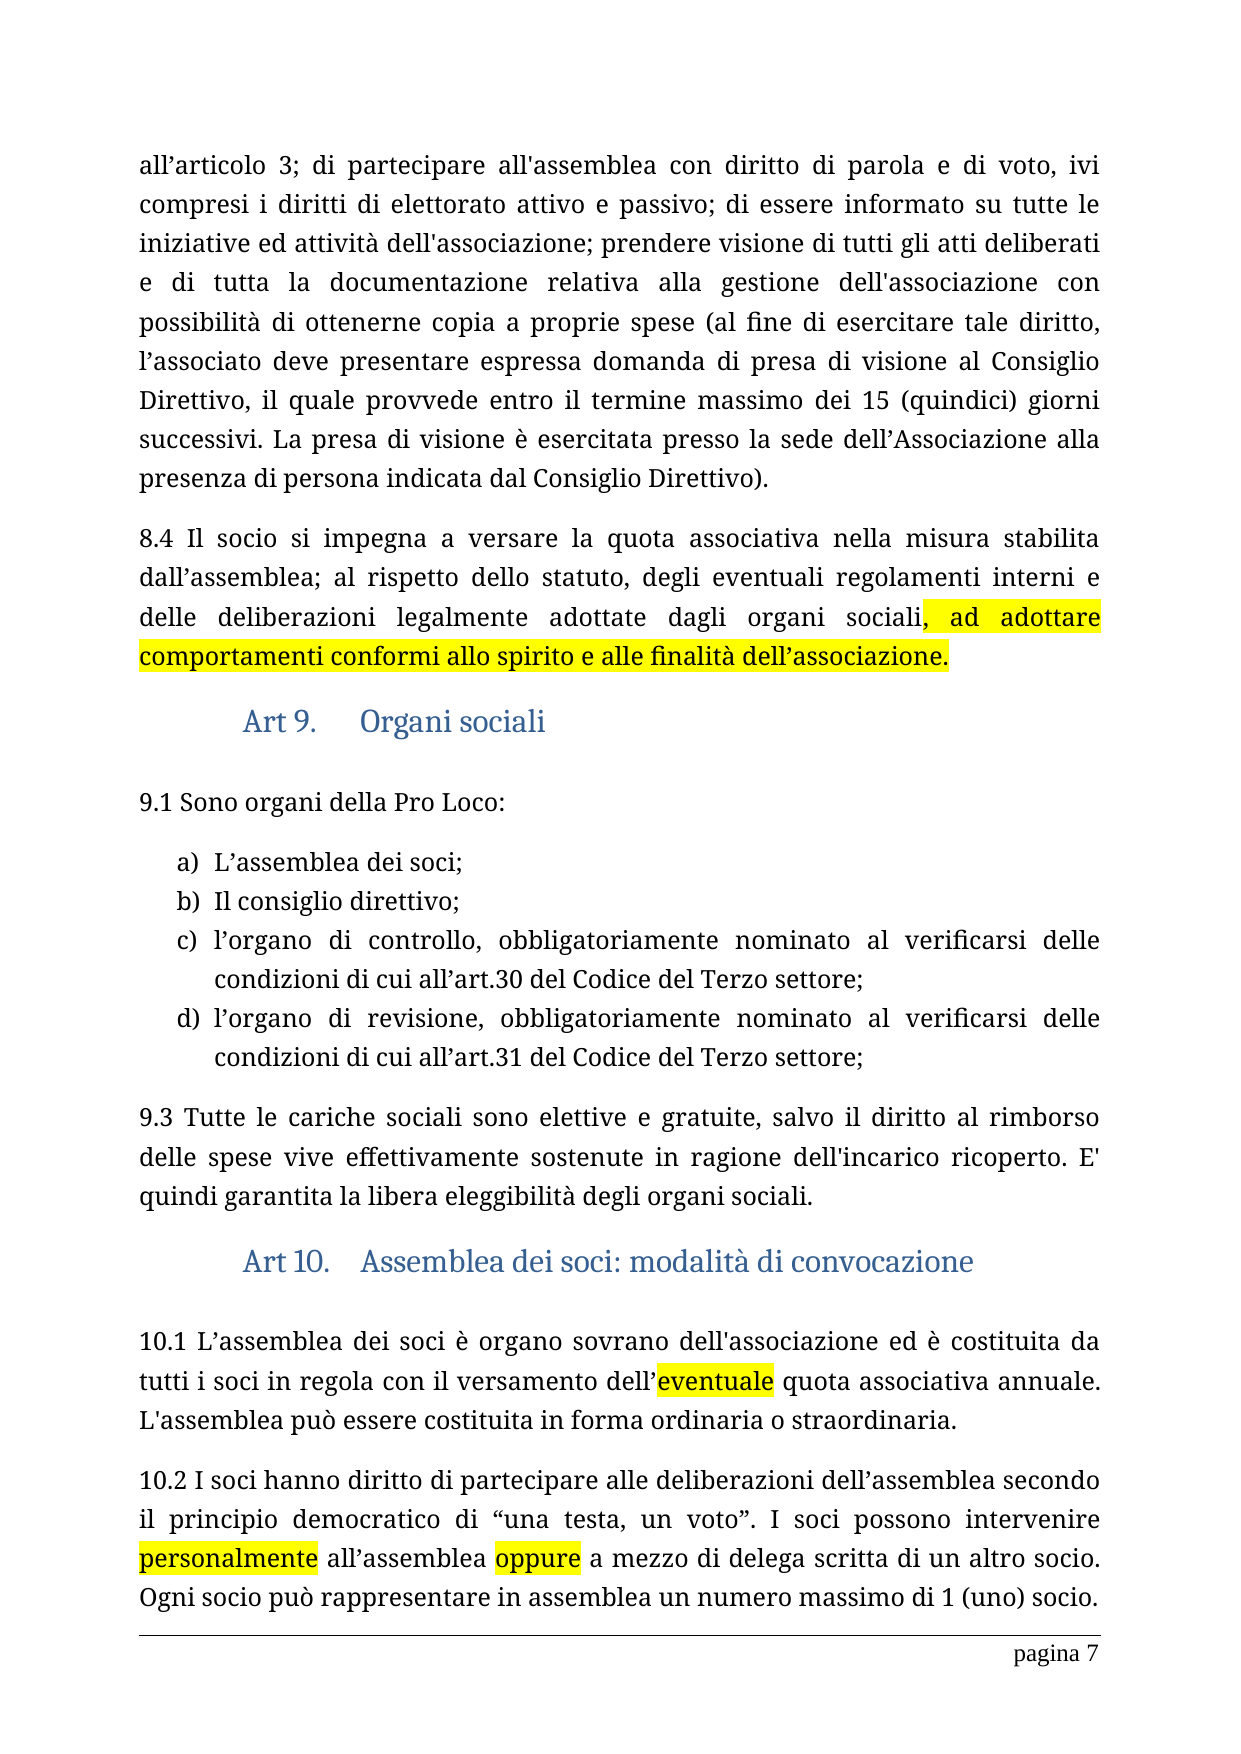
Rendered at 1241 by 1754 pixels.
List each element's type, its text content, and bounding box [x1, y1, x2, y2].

list l’organo di revisione, obbligatoriamente nominato al verificarsi delle condizioni di cui all’art.31 del Codice del Terzo settore; [176, 1001, 1101, 1074]
text 10.2 I soci hanno diritto di partecipare alle deliberazioni dell’assemblea secondo il principio democratico di “una testa, un voto”. I soci possono intervenire personalmente all’assemblea oppure a mezzo di delega scritta di un altro socio. Ogni socio può rappresentare in assemblea un numero massimo di 1 (uno) socio. [139, 1462, 1101, 1614]
subtitle Organi sociali [242, 703, 1101, 741]
text 9.3 Tutte le cariche sociali sono elettive e gratuite, salvo il diritto al rimborso delle spese vive effettivamente sostenute in ragione dell'incarico ricoperto. E' quindi garantita la libera eleggibilità degli organi sociali. [139, 1100, 1101, 1212]
subtitle Assemblea dei soci: modalità di convocazione [242, 1242, 1101, 1281]
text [139, 148, 1101, 495]
text 8.4 Il socio si impegna a versare la quota associativa nella misura stabilita dall’assemblea; al rispetto dello statuto, degli eventuali regolamenti interni e delle deliberazioni legalmente adottate dagli organi sociali, ad adottare comportamenti conformi allo spirito e alle finalità dell’associazione. [139, 521, 1101, 672]
list L’assemblea dei soci; [176, 844, 1101, 878]
list l’organo di controllo, obbligatoriamente nominato al verificarsi delle condizioni di cui all’art.30 del Codice del Terzo settore; [176, 922, 1101, 996]
text 10.1 L’assemblea dei soci è organo sovrano dell'associazione ed è costituita da tutti i soci in regola con il versamento dell’eventuale quota associativa annuale. L'assemblea può essere costituita in forma ordinaria o straordinaria. [139, 1324, 1101, 1436]
list Il consiglio direttivo; [176, 883, 1101, 917]
text 9.1 Sono organi della Pro Loco: [139, 784, 1101, 818]
